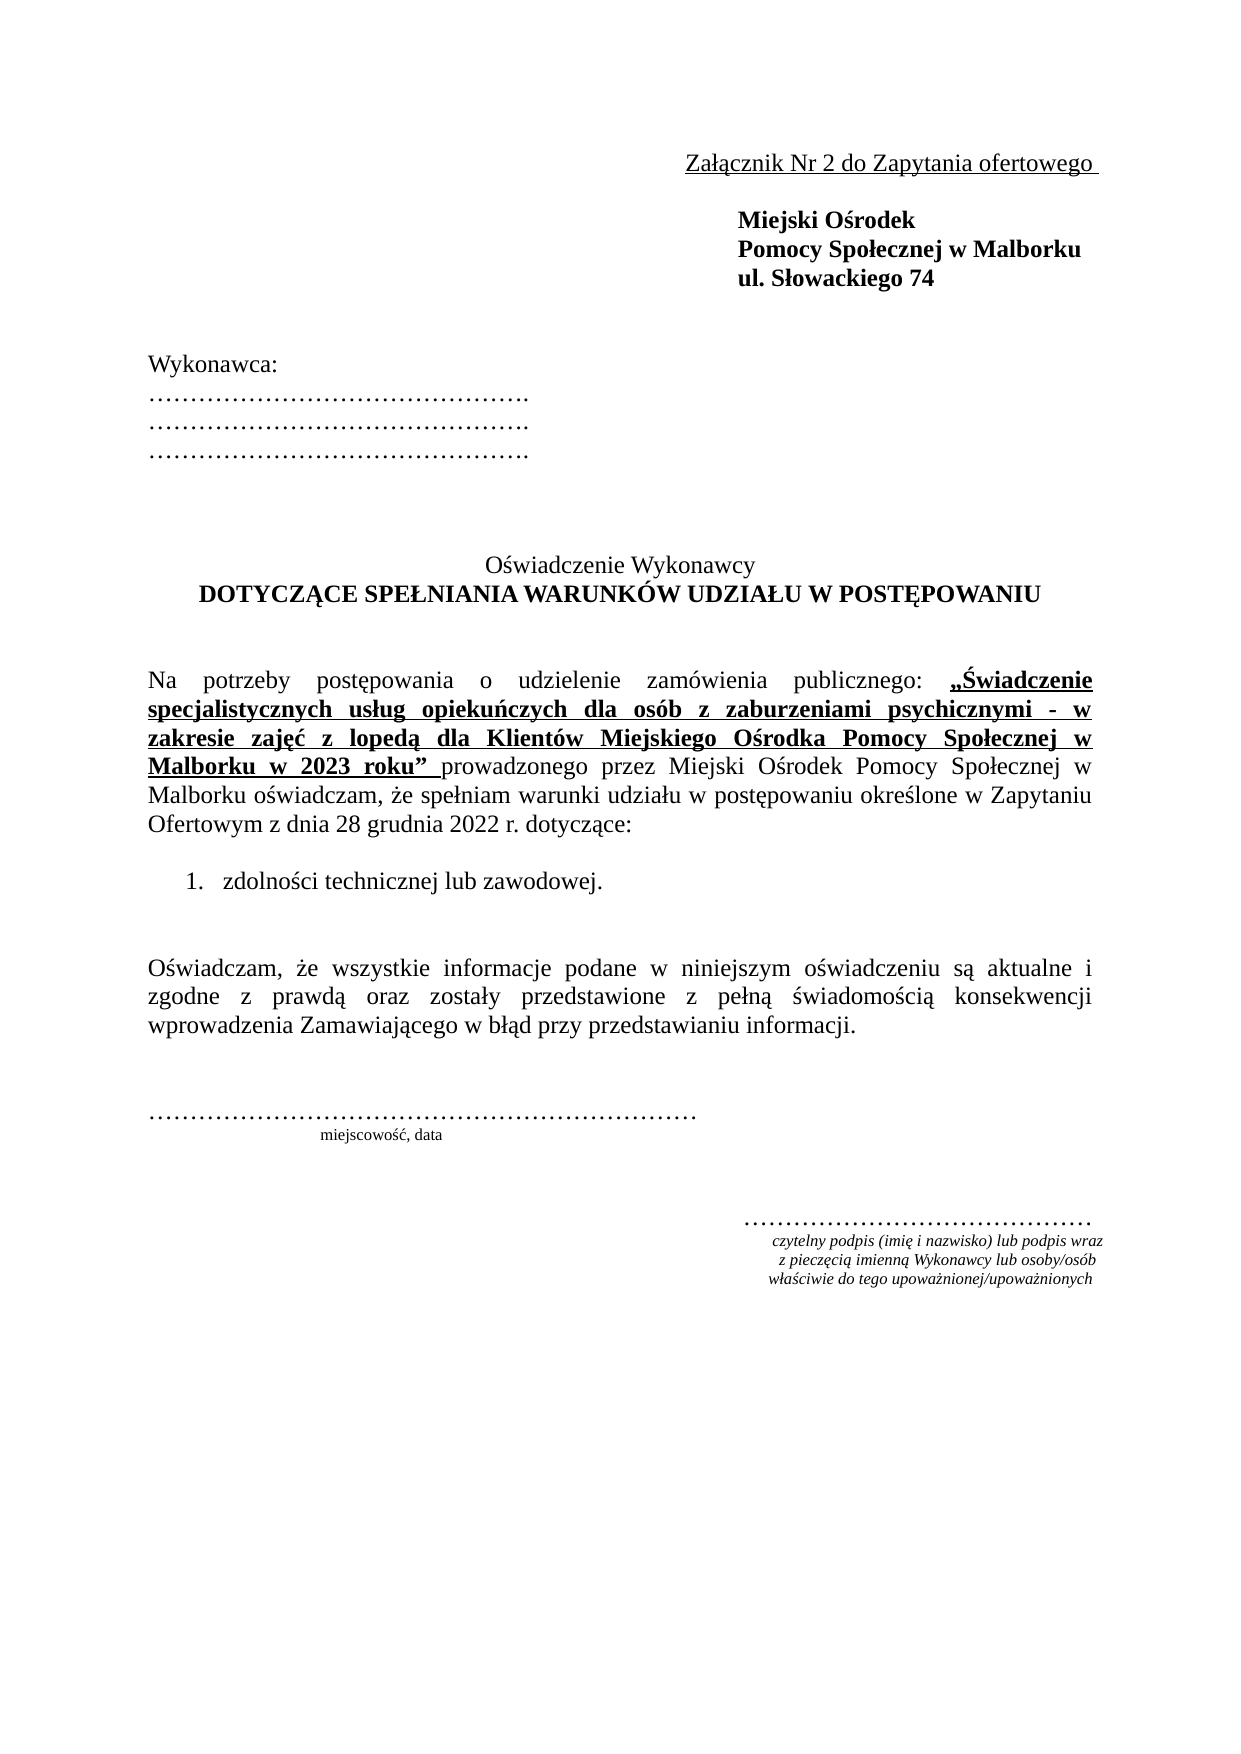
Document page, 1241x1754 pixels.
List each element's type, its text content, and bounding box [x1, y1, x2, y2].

text Oświadczam, że wszystkie informacje podane w niniejszym oświadczeniu są aktualne i zgodne z prawdą oraz zostały przedstawione z pełną świadomością konsekwencji wprowadzenia Zamawiającego w błąd przy przedstawianiu informacji. [148, 953, 1093, 1039]
text miejscowość, data [192, 1125, 1093, 1144]
text właściwie do tego upoważnionej/upoważnionych [148, 1269, 1093, 1288]
text Na potrzeby postępowania o udzielenie zamówienia publicznego: „Świadczenie specjalistycznych usług opiekuńczych dla osób z zaburzeniami psychicznymi - w zakresie zajęć z lopedą dla Klientów Miejskiego Ośrodka Pomocy Społecznej w Malborku w 2023 roku” prowadzonego przez Miejski Ośrodek Pomocy Społecznej w Malborku oświadczam, że spełniam warunki udziału w postępowaniu określone w Zapytaniu Ofertowym z dnia 28 grudnia 2022 r. dotyczące: [148, 749, 1093, 838]
list zdolności technicznej lub zawodowej. [185, 866, 1093, 895]
text Wykonawca: [148, 349, 1093, 378]
text …………………………………… [148, 1202, 1093, 1231]
text Oświadczenie Wykonawcy [148, 550, 1093, 579]
text Miejski Ośrodek [148, 205, 1093, 234]
text DOTYCZĄCE SPEŁNIANIA WARUNKÓW UDZIAŁU W POSTĘPOWANIU [148, 579, 1093, 608]
text Załącznik Nr 2 do Zapytania ofertowego [148, 148, 1093, 176]
text ………………………………………. [148, 435, 1093, 493]
text Na potrzeby postępowania o udzielenie zamówienia publicznego: „Świadczenie specjalistycznych usług opiekuńczych dla osób z zaburzeniami psychicznymi - w zakresie zajęć z lopedą dla Klientów Miejskiego Ośrodka Pomocy Społecznej w Malborku w 2023 roku” prowadzonego przez Miejski Ośrodek Pomocy Społecznej w Malborku oświadczam, że spełniam warunki udziału w postępowaniu określone w Zapytaniu Ofertowym z dnia 28 grudnia 2022 r. dotyczące: [148, 665, 1093, 748]
text ………………………………………. [148, 378, 1093, 406]
text ………………………………………. [148, 406, 1093, 435]
text ………………………………………………………… [148, 1096, 1093, 1125]
text czytelny podpis (imię i nazwisko) lub podpis wraz z pieczęcią imienną Wykonawcy lub osoby/osób [738, 1231, 1137, 1269]
text Pomocy Społecznej w Malborku ul. Słowackiego 74 [148, 234, 1093, 291]
